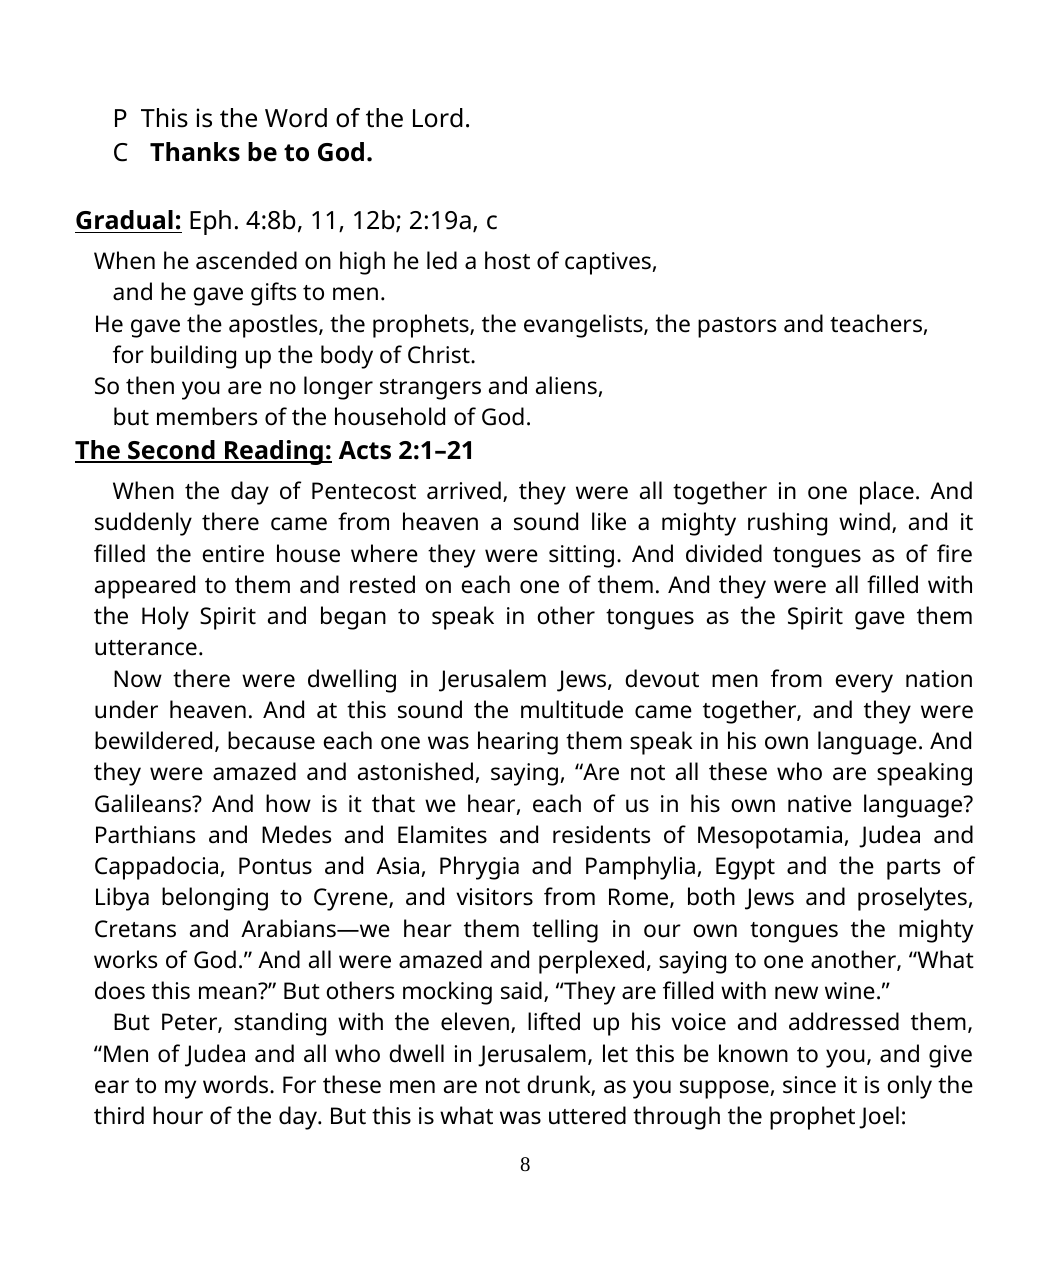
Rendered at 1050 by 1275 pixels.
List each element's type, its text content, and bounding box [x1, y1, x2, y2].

text C Thanks be to God. [112, 134, 975, 169]
text Gradual: Eph. 4:8b, 11, 12b; 2:19a, c [75, 203, 975, 237]
text for building up the body of Christ. [112, 339, 975, 370]
text P This is the Word of the Lord. [112, 101, 975, 134]
text but members of the household of God. [112, 401, 975, 433]
text When the day of Pentecost arrived, they were all together in one place. And suddenly there came from heaven a sound like a mighty rushing wind, and it filled the entire house where they were sitting. And divided tongues as of fire appeared to them and rested on each one of them. And they were all filled with the Holy Spirit and began to speak in other tongues as the Spirit gave them utterance. [94, 475, 975, 662]
text When he ascended on high he led a host of captives, [94, 245, 975, 276]
text He gave the apostles, the prophets, the evangelists, the pastors and teachers, [94, 308, 975, 339]
text But Peter, standing with the eleven, lifted up his voice and addressed them, “Men of Judea and all who dwell in Jerusalem, let this be known to you, and give ear to my words. For these men are not drunk, as you suppose, since it is only the third hour of the day. But this is what was uttered through the prophet Joel: [94, 1006, 975, 1131]
text So then you are no longer strangers and aliens, [94, 370, 975, 401]
text Now there were dwelling in Jerusalem Jews, devout men from every nation under heaven. And at this sound the multitude came together, and they were bewildered, because each one was hearing them speak in his own language. And they were amazed and astonished, saying, “Are not all these who are speaking Galileans? And how is it that we hear, each of us in his own native language? Parthians and Medes and Elamites and residents of Mesopotamia, Judea and Cappadocia, Pontus and Asia, Phrygia and Pamphylia, Egypt and the parts of Libya belonging to Cyrene, and visitors from Rome, both Jews and proselytes, Cretans and Arabians—we hear them telling in our own tongues the mighty works of God.” And all were amazed and perplexed, saying to one another, “What does this mean?” But others mocking said, “They are filled with new wine.” [94, 662, 975, 1006]
text The Second Reading: Acts 2:1–21 [75, 433, 975, 467]
text and he gave gifts to men. [112, 276, 975, 308]
